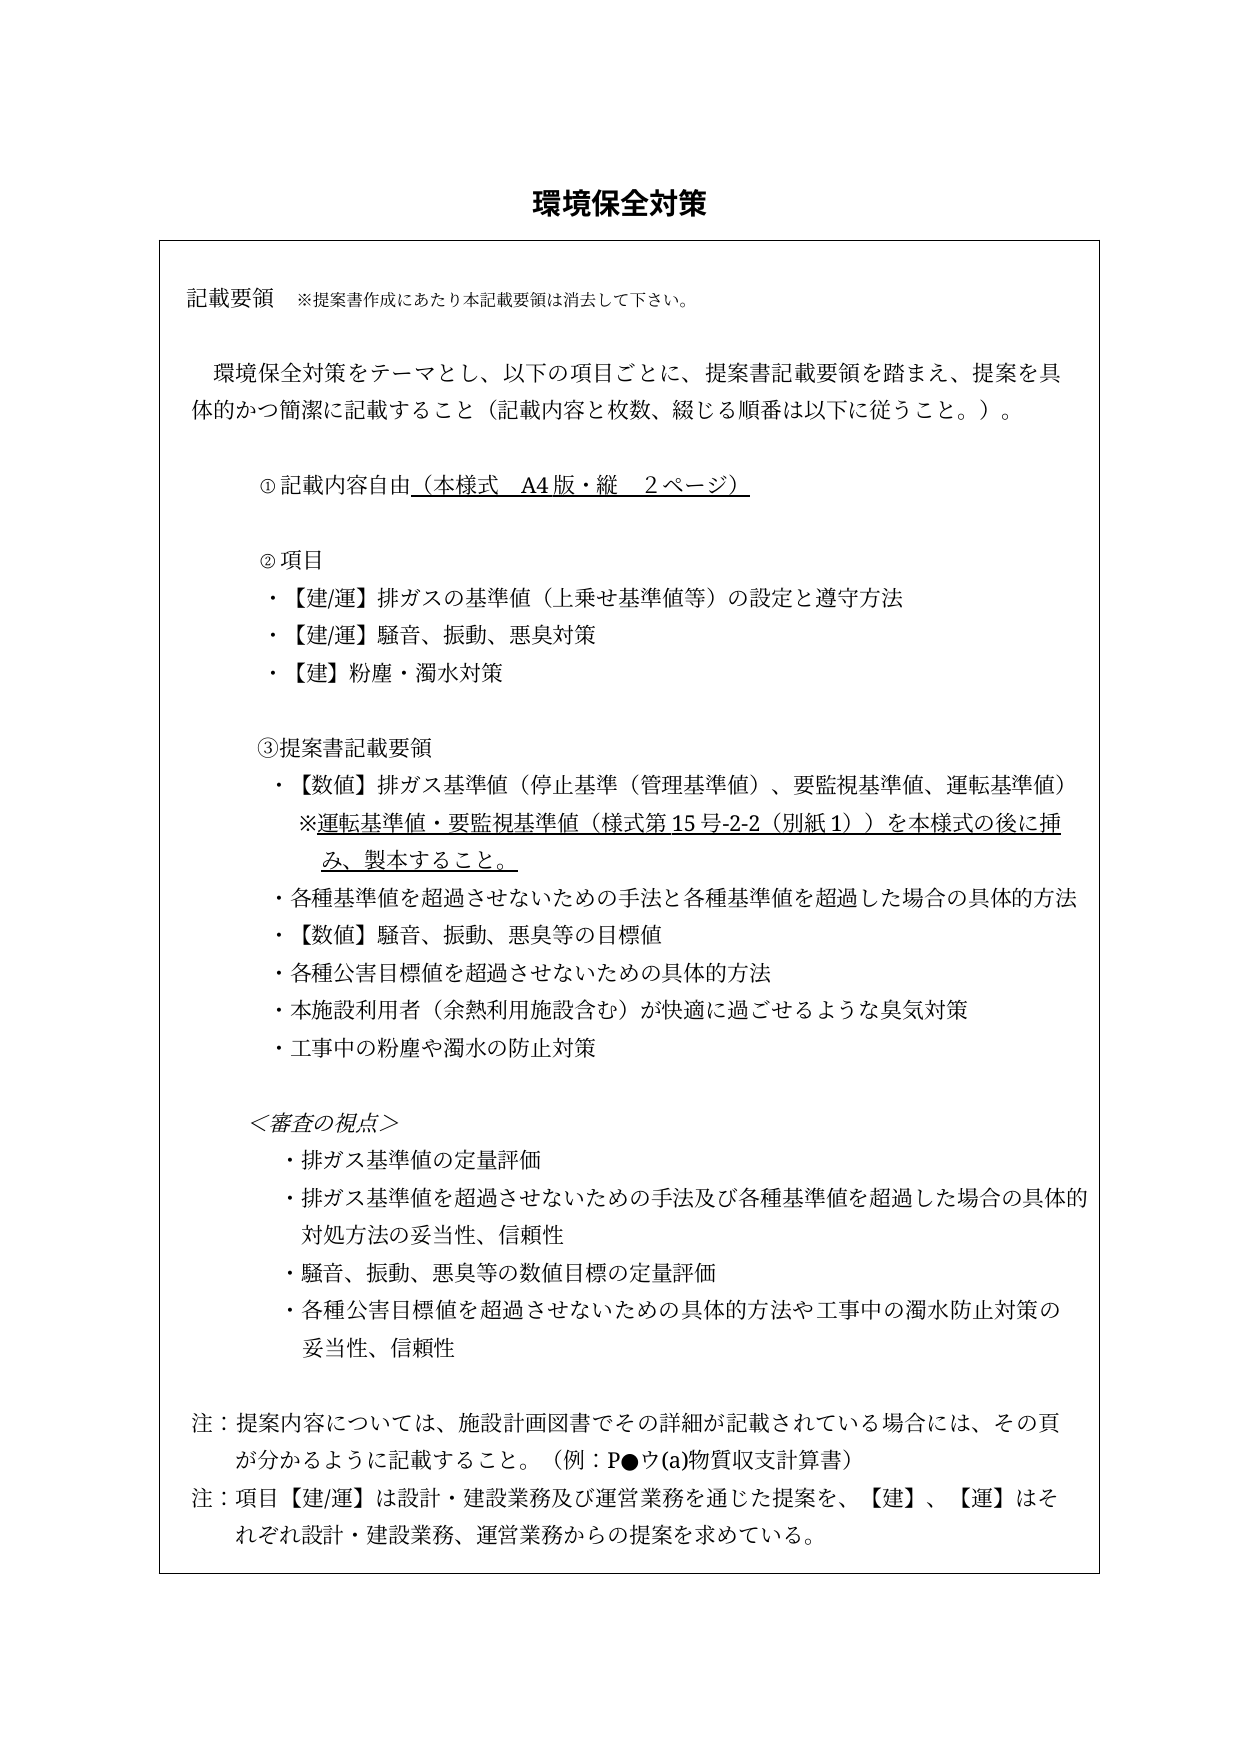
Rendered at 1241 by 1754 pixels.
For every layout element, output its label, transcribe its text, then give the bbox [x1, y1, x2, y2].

table_header 記載要領 ※提案書作成にあたり本記載要領は消去して下さい。 環境保全対策をテーマとし、以下の項目ごとに、提案書記載要領を踏まえ、提案を具体的かつ簡潔に記載すること（記載内容と枚数、綴じる順番は以下に従うこと。）。 ①記載内容自由（本様式 A4版・縦 ２ページ） ②項目 ・【建/運】排ガスの基準値（上乗せ基準値等）の設定と遵守方法 ・【建/運】騒音、振動、悪臭対策 ・【建】粉塵・濁水対策 ③提案書記載要領 ・【数値】排ガス基準値（停止基準（管理基準値）、要監視基準値、運転基準値） ※運転基準値・要監視基準値（様式第15号-2-2（別紙1））を本様式の後に挿み、製本すること。 ・各種基準値を超過させないための手法と各種基準値を超過した場合の具体的方法 ・【数値】騒音、振動、悪臭等の目標値 ・各種公害目標値を超過させないための具体的方法 ・本施設利用者（余熱利用施設含む）が快適に過ごせるような臭気対策 ・工事中の粉塵や濁水の防止対策 ＜審査の視点＞ ・排ガス基準値の定量評価 ・排ガス基準値を超過させないための手法及び各種基準値を超過した場合の具体的対処方法の妥当性、信頼性 ・騒音、振動、悪臭等の数値目標の定量評価 ・各種公害目標値を超過させないための具体的方法や工事中の濁水防止対策の妥当性、信頼性 注：提案内容については、施設計画図書でその詳細が記載されている場合には、その頁が分かるように記載すること。（例：P●ウ(a)物質収支計算書） 注：項目【建/運】は設計・建設業務及び運営業務を通じた提案を、【建】、【運】はそれぞれ設計・建設業務、運営業務からの提案を求めている。 [160, 241, 1099, 1573]
text 環境保全対策 [148, 164, 1092, 239]
